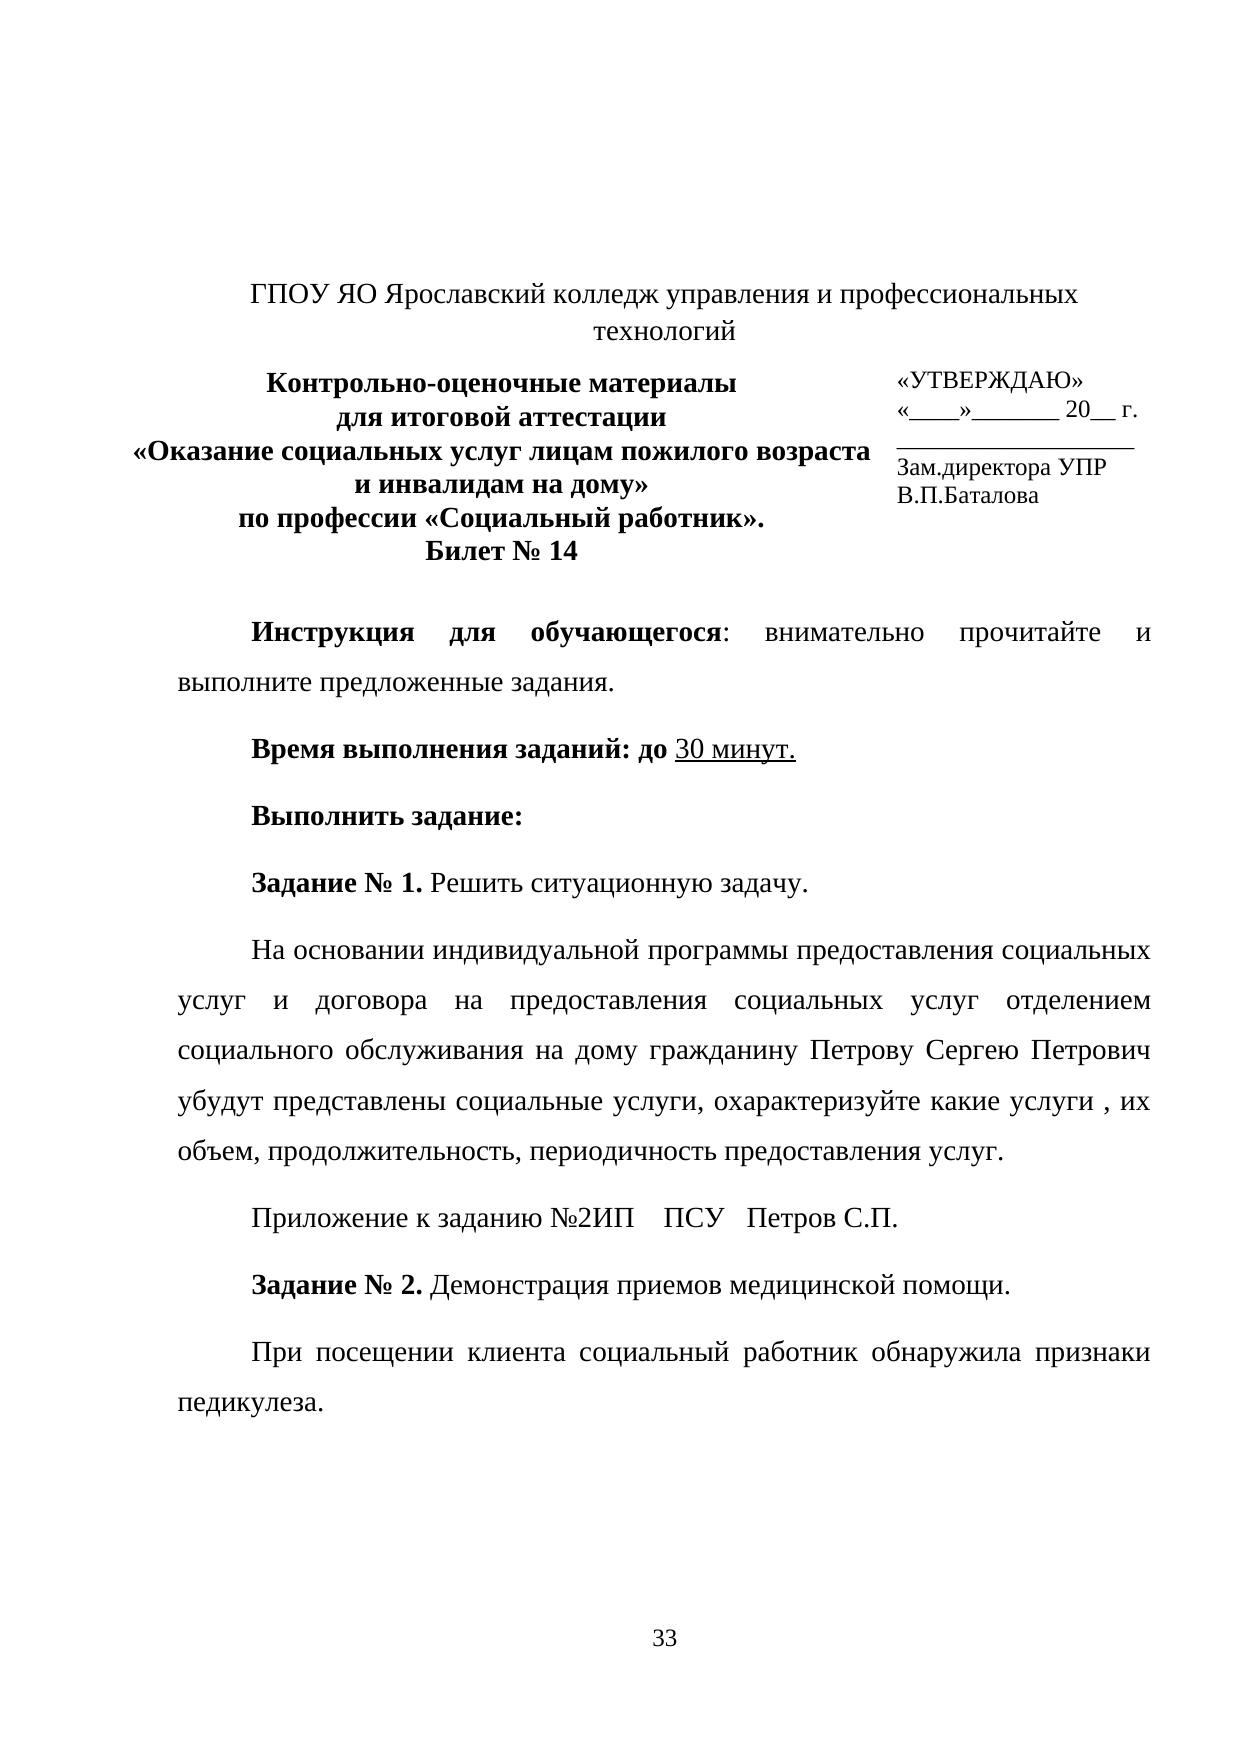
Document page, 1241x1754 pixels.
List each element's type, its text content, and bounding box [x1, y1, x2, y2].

table_header «УТВЕРЖДАЮ» «____»_______ 20__ г. ___________________ Зам.директора УПР В.П.Баталова [885, 366, 1153, 567]
text При посещении клиента социальный работник обнаружила признаки педикулеза. [177, 1334, 1152, 1418]
text Приложение к заданию №2ИП ПСУ Петров С.П. [177, 1200, 1152, 1234]
text Инструкция для обучающегося: внимательно прочитайте и выполните предложенные задания. [177, 614, 1152, 697]
text Выполнить задание: [177, 798, 1152, 831]
text Задание № 1. Решить ситуационную задачу. [177, 865, 1152, 898]
text Время выполнения заданий: до 30 минут. [177, 731, 1152, 764]
text Задание № 2. Демонстрация приемов медицинской помощи. [177, 1267, 1152, 1301]
table_header Контрольно-оценочные материалы для итоговой аттестации «Оказание социальных услуг лицам пожилого возраста и инвалидам на дому» по профессии «Социальный работник». Билет № 14 [118, 366, 885, 567]
text ГПОУ ЯО Ярославский колледж управления и профессиональных технологий [177, 277, 1152, 346]
text На основании индивидуальной программы предоставления социальных услуг и договора на предоставления социальных услуг отделением социального обслуживания на дому гражданину Петрову Сергею Петрович убудут представлены социальные услуги, охарактеризуйте какие услуги , их объем, продолжительность, периодичность предоставления услуг. [177, 932, 1152, 1167]
